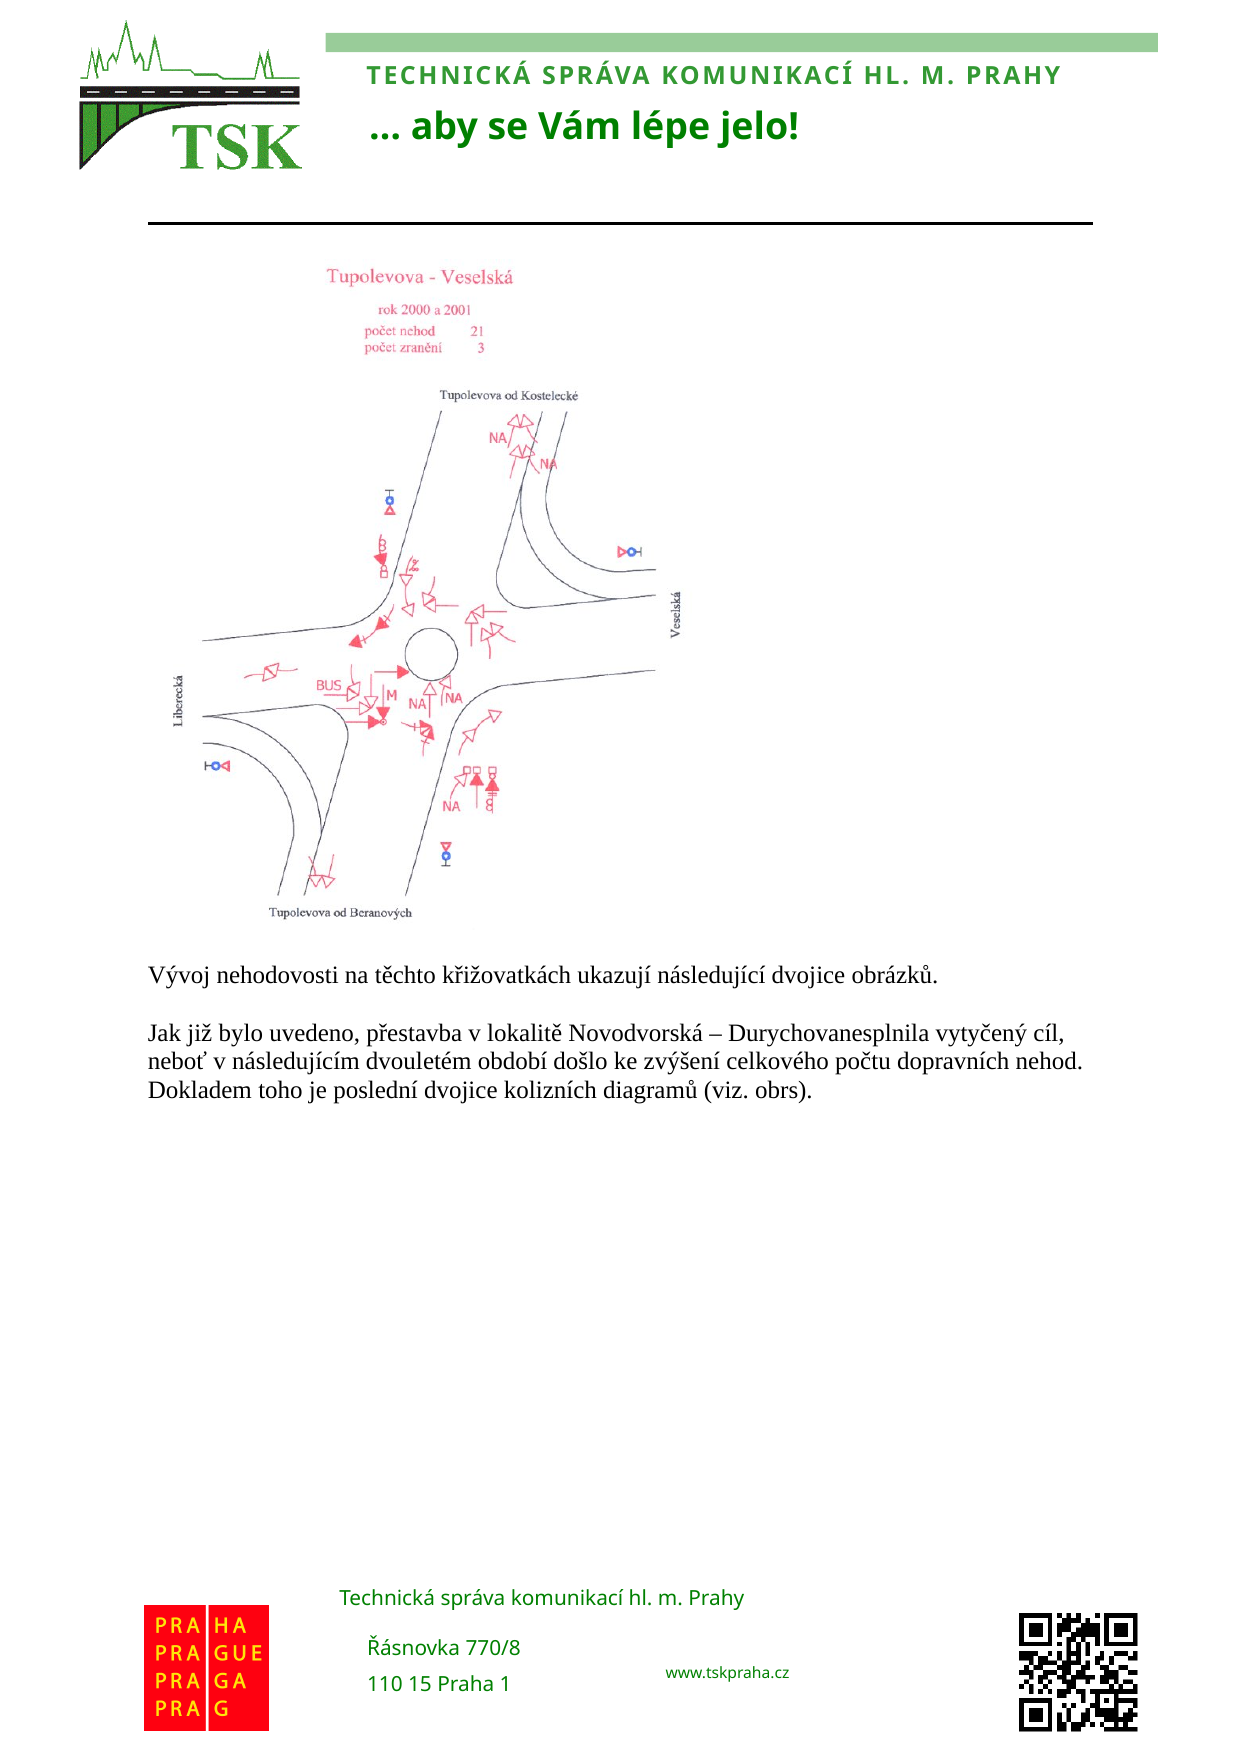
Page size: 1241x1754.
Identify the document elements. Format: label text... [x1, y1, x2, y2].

picture [147, 259, 701, 931]
picture [144, 1605, 269, 1731]
picture [73, 19, 306, 176]
text Vývoj nehodovosti na těchto křižovatkách ukazují následující dvojice obrázků. [148, 960, 1093, 988]
text Jak již bylo uvedeno, přestavba v lokalitě Novodvorská – Durychovanesplnila vytyčený cíl, neboť v následujícím dvouletém období došlo ke zvýšení celkového počtu dopravních nehod. Dokladem toho je poslední dvojice kolizních diagramů (viz. obrs). [148, 1018, 1093, 1104]
picture [1001, 1594, 1156, 1750]
